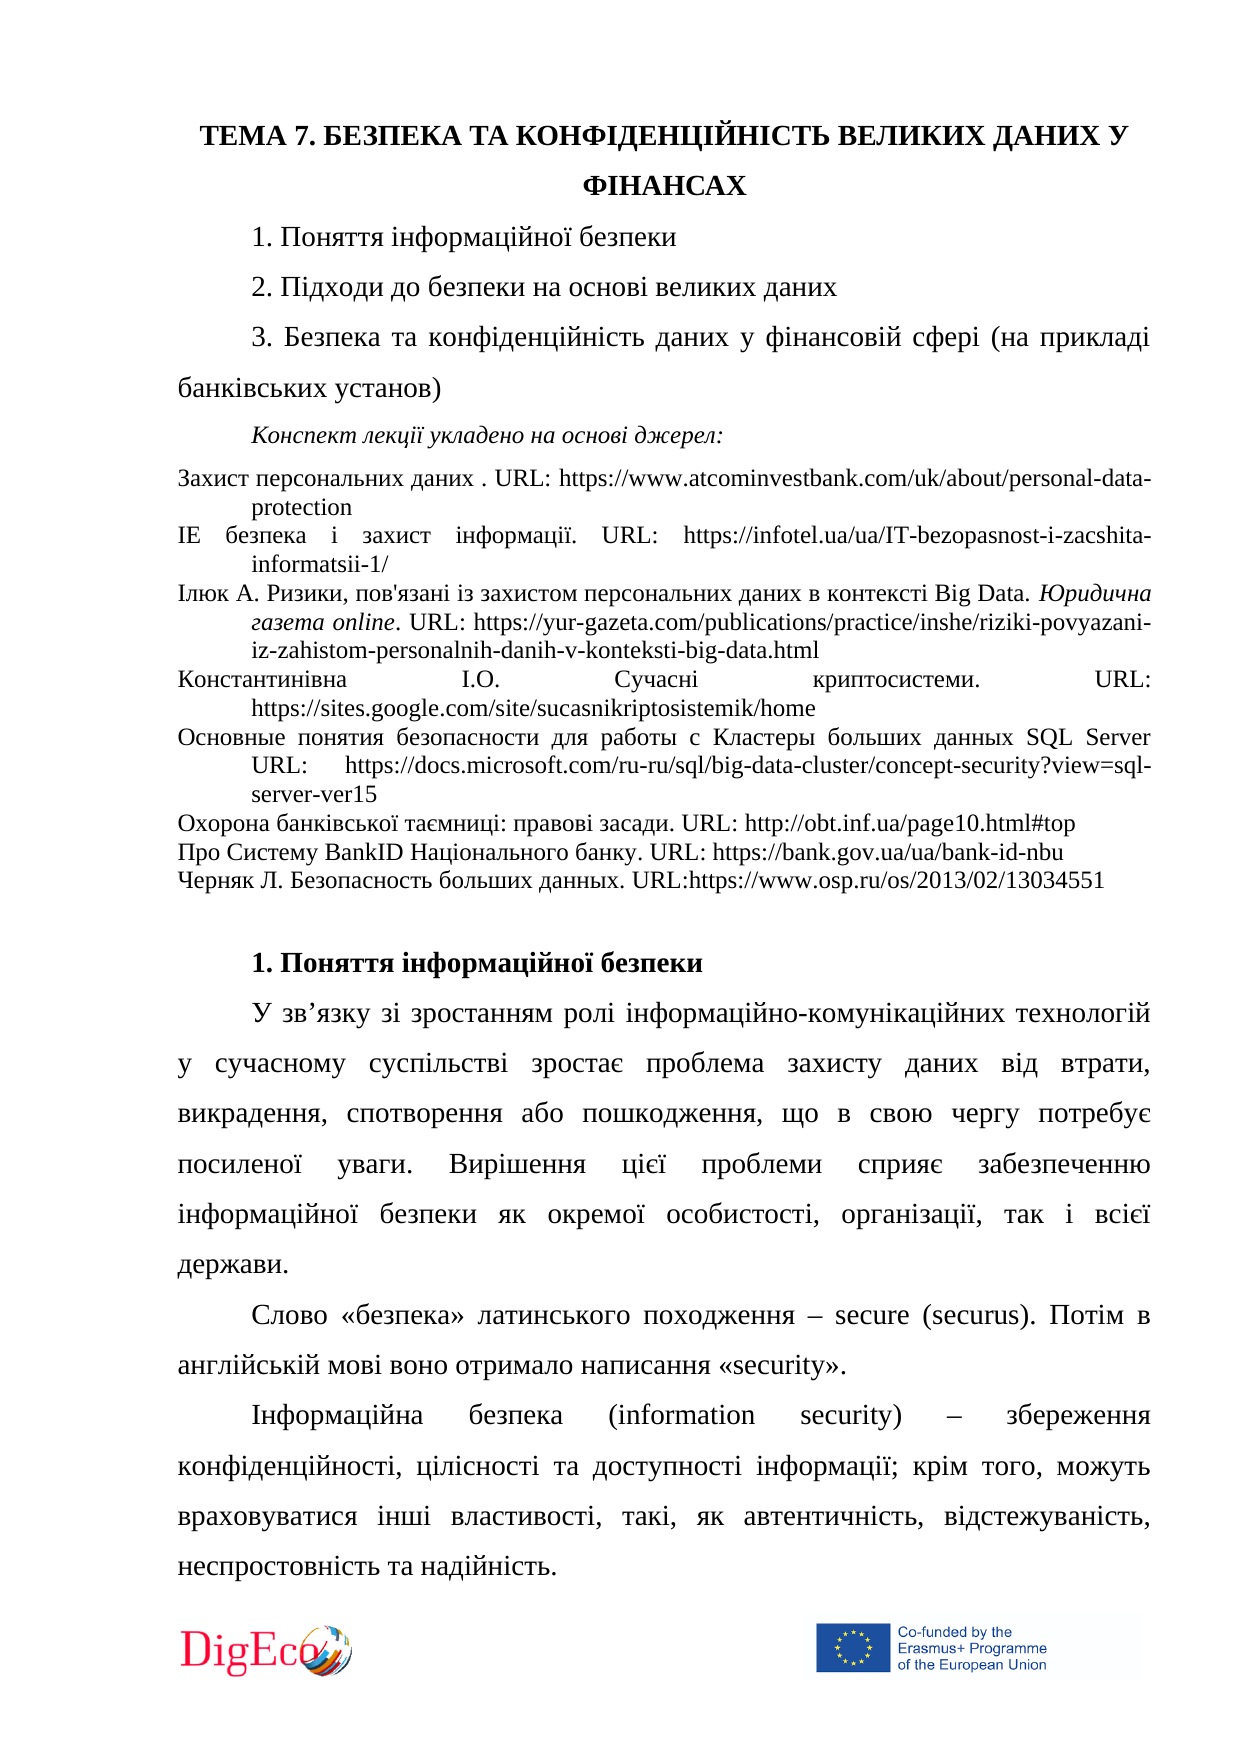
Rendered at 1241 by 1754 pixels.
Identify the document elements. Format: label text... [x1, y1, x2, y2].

text Основные понятия безопасности для работы с Кластеры больших данных SQL Server URL: https://docs.microsoft.com/ru-ru/sql/big-data-cluster/concept-security?view=sql-server-ver15 [177, 722, 1152, 808]
text Захист персональних даних . URL: https://www.atcominvestbank.com/uk/about/personal-data-protection [177, 463, 1152, 521]
text Ілюк А. Ризики, пов'язані із захистом персональних даних в контексті Big Data. Юридична газета online. URL: https://yur-gazeta.com/publications/practice/inshe/riziki-povyazani-iz-zahistom-personalnih-danih-v-konteksti-big-data.html [177, 578, 1152, 664]
text Константинівна І.О. Сучасні криптосистеми. URL: https://sites.google.com/site/sucasnikriptosistemik/home [177, 664, 1152, 722]
text Черняк Л. Безопасность больших данных. URL:https://www.osp.ru/os/2013/02/13034551 [177, 866, 1152, 894]
text Слово «безпека» латинського походження – secure (securus). Потім в англійській мові воно отримало написання «security». [177, 1297, 1152, 1381]
picture [177, 1621, 355, 1681]
text 1. Поняття інформаційної безпеки [177, 945, 1152, 978]
text 3. Безпека та конфіденційність даних у фінансовій сфері (на прикладі банківських установ) [177, 319, 1152, 403]
text Конспект лекції укладено на основі джерел: [177, 420, 1152, 449]
subtitle ТЕМА 7. БЕЗПЕКА ТА КОНФІДЕНЦІЙНІСТЬ ВЕЛИКИХ ДАНИХ У ФІНАНСАХ [177, 118, 1152, 202]
text У зв’язку зі зростанням ролі інформаційно-комунікаційних технологій у сучасному суспільстві зростає проблема захисту даних від втрати, викрадення, спотворення або пошкодження, що в свою чергу потребує посиленої уваги. Вирішення цієї проблеми сприяє забезпеченню інформаційної безпеки як окремої особистості, організації, так і всієї держави. [177, 995, 1152, 1280]
text Інформаційна безпека (information security) – збереження конфіденційності, цілісності та доступності інформації; крім того, можуть враховуватися інші властивості, такі, як автентичність, відстежуваність, неспростовність та надійність. [177, 1397, 1152, 1582]
text Охорона банківської таємниці: правові засади. URL: http://obt.inf.ua/page10.html#top [177, 808, 1152, 837]
text 1. Поняття інформаційної безпеки [177, 219, 1152, 252]
text 2. Підходи до безпеки на основі великих даних [177, 269, 1152, 303]
text Про Систему BankID Національного банку. URL: https://bank.gov.ua/ua/bank-id-nbu [649, 837, 1152, 866]
text ІЕ безпека і захист інформації. URL: https://infotel.ua/ua/IT-bezopasnost-i-zacshita-informatsii-1/ [177, 521, 1152, 578]
picture [804, 1613, 1142, 1681]
